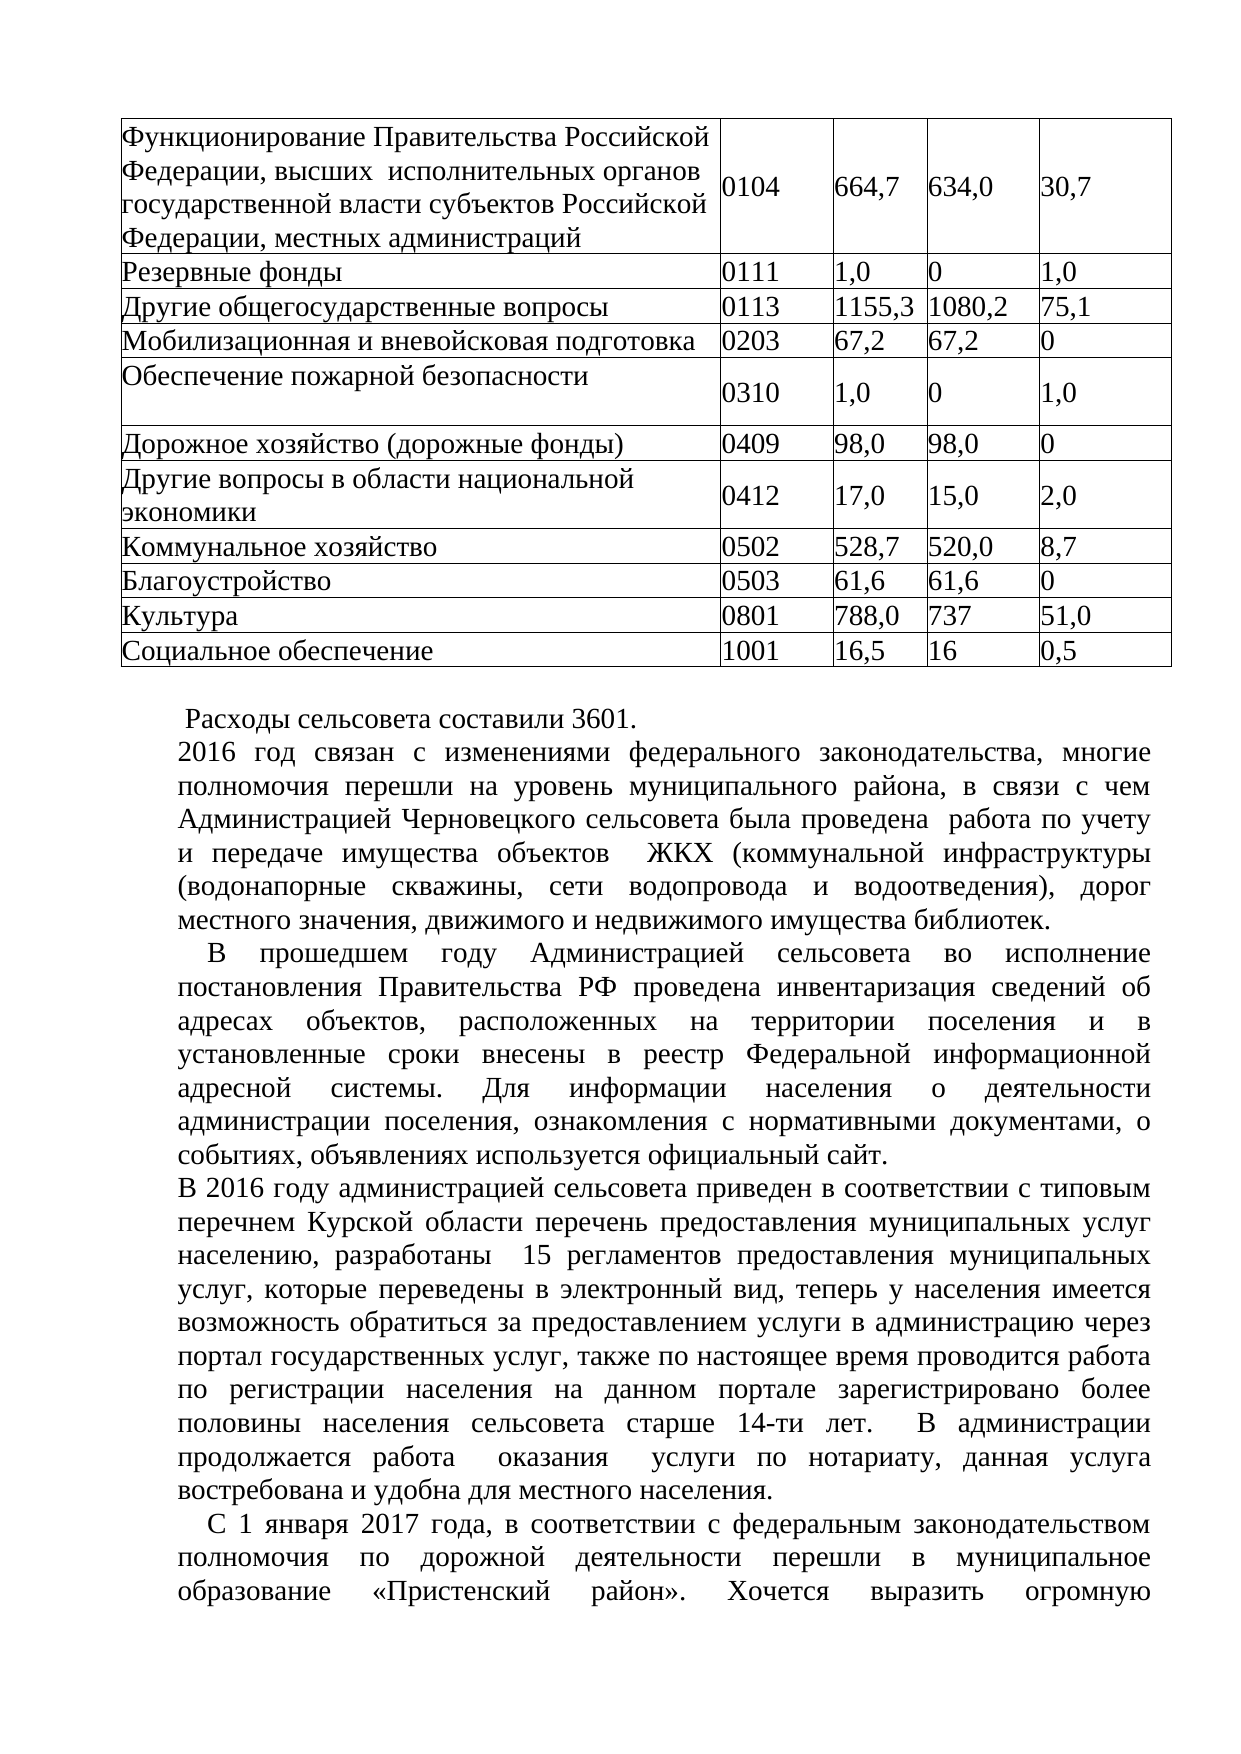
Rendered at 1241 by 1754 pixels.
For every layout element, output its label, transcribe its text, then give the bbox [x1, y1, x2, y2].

table_cell 61,6 [834, 564, 927, 597]
table_cell 51,0 [1040, 598, 1171, 632]
table_cell 0 [1040, 564, 1171, 597]
table_cell Культура [122, 598, 720, 632]
table_cell 98,0 [834, 426, 927, 460]
table_cell 664,7 [834, 119, 927, 253]
table_cell 30,7 [1040, 119, 1171, 253]
table_cell 1,0 [1040, 358, 1171, 425]
table_cell 0310 [721, 358, 833, 425]
table_cell 0409 [721, 426, 833, 460]
table_cell 0801 [721, 598, 833, 632]
table_cell 16 [928, 633, 1039, 666]
table_cell 788,0 [834, 598, 927, 632]
table_cell 0503 [721, 564, 833, 597]
table_cell 17,0 [834, 461, 927, 528]
table_cell Благоустройство [122, 564, 720, 597]
table_cell 0412 [721, 461, 833, 528]
table_cell 0,5 [1040, 633, 1171, 666]
table_cell 1,0 [834, 254, 927, 288]
table_cell 737 [928, 598, 1039, 632]
table_cell 1001 [721, 633, 833, 666]
table_cell 8,7 [1040, 529, 1171, 562]
table_cell 0111 [721, 254, 833, 288]
table_cell 61,6 [928, 564, 1039, 597]
text 2016 год связан с изменениями федерального законодательства, многие полномочия перешли на уровень муниципального района, в связи с чем Администрацией Черновецкого сельсовета была проведена работа по учету и передаче имущества объектов ЖКХ (коммунальной инфраструктуры (водонапорные скважины, сети водопровода и водоотведения), дорог местного значения, движимого и недвижимого имущества библиотек. [177, 734, 1152, 936]
table_cell Другие вопросы в области национальной экономики [122, 461, 720, 528]
table_cell 1080,2 [928, 289, 1039, 322]
table_cell 98,0 [928, 426, 1039, 460]
table_cell Функционирование Правительства Российской Федерации, высших исполнительных органов государственной власти субъектов Российской Федерации, местных администраций [122, 119, 720, 253]
table_cell Дорожное хозяйство (дорожные фонды) [122, 426, 720, 460]
text В 2016 году администрацией сельсовета приведен в соответствии с типовым перечнем Курской области перечень предоставления муниципальных услуг населению, разработаны 15 регламентов предоставления муниципальных услуг, которые переведены в электронный вид, теперь у населения имеется возможность обратиться за предоставлением услуги в администрацию через портал государственных услуг, также по настоящее время проводится работа по регистрации населения на данном портале зарегистрировано более половины населения сельсовета старше 14-ти лет. В администрации продолжается работа оказания услуги по нотариату, данная услуга востребована и удобна для местного населения. [177, 1170, 1152, 1506]
table_cell 1,0 [1040, 254, 1171, 288]
table_cell Коммунальное хозяйство [122, 529, 720, 562]
table_cell 75,1 [1040, 289, 1171, 322]
table_cell 1,0 [834, 358, 927, 425]
table_cell Социальное обеспечение [122, 633, 720, 666]
table_cell 16,5 [834, 633, 927, 666]
table_cell 2,0 [1040, 461, 1171, 528]
table_cell Обеспечение пожарной безопасности [122, 358, 720, 425]
text В прошедшем году Администрацией сельсовета во исполнение постановления Правительства РФ проведена инвентаризация сведений об адресах объектов, расположенных на территории поселения и в установленные сроки внесены в реестр Федеральной информационной адресной системы. Для информации населения о деятельности администрации поселения, ознакомления с нормативными документами, о событиях, объявлениях используется официальный сайт. [177, 936, 1152, 1170]
table_cell 67,2 [834, 324, 927, 357]
table_cell 0113 [721, 289, 833, 322]
table_cell 0502 [721, 529, 833, 562]
table_cell 634,0 [928, 119, 1039, 253]
table_cell 67,2 [928, 324, 1039, 357]
table_cell Резервные фонды [122, 254, 720, 288]
table_cell 0104 [721, 119, 833, 253]
table_cell 0 [1040, 426, 1171, 460]
table_cell 528,7 [834, 529, 927, 562]
table_cell Другие общегосударственные вопросы [122, 289, 720, 322]
table_cell 0203 [721, 324, 833, 357]
table_cell Мобилизационная и вневойсковая подготовка [122, 324, 720, 357]
table_cell 520,0 [928, 529, 1039, 562]
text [177, 1506, 1152, 1606]
table_cell 0 [928, 358, 1039, 425]
table_cell 0 [928, 254, 1039, 288]
table_cell 15,0 [928, 461, 1039, 528]
text Расходы сельсовета составили 3601. [177, 701, 1152, 734]
table_cell 1155,3 [834, 289, 927, 322]
table_cell 0 [1040, 324, 1171, 357]
